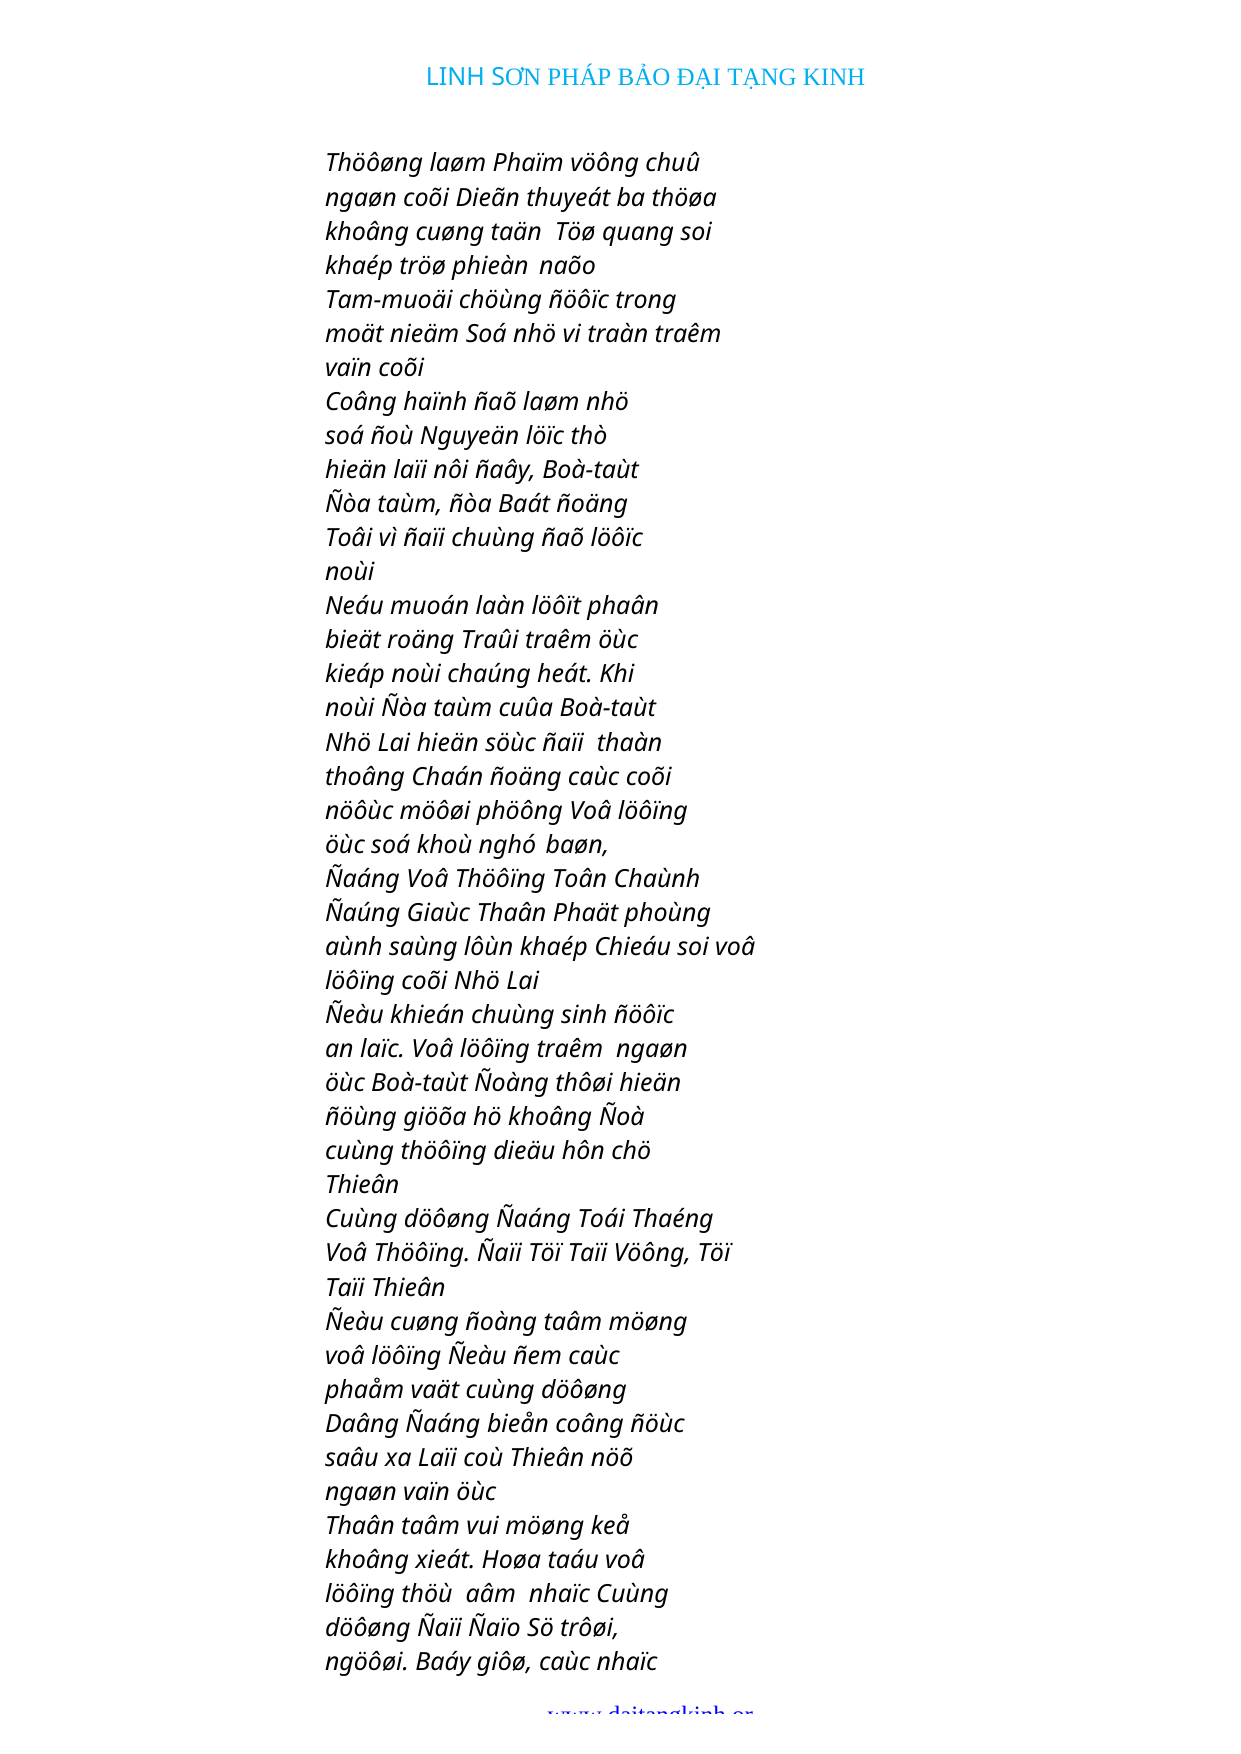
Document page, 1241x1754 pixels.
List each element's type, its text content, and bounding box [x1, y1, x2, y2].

text Ñeàu khieán chuùng sinh ñöôïc an laïc. Voâ löôïng traêm ngaøn öùc Boà-taùt Ñoàng thôøi hieän ñöùng giöõa hö khoâng Ñoà cuùng thöôïng dieäu hôn chö Thieân [325, 997, 700, 1201]
text Nhö Lai hieän söùc ñaïi thaàn thoâng Chaán ñoäng caùc coõi nöôùc möôøi phöông Voâ löôïng öùc soá khoù nghó baøn, [325, 724, 717, 860]
text Cuùng döôøng Ñaáng Toái Thaéng Voâ Thöôïng. Ñaïi Töï Taïi Vöông, Töï Taïi Thieân [325, 1201, 756, 1303]
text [325, 1508, 703, 1678]
text Ñaáng Voâ Thöôïng Toân Chaùnh Ñaúng Giaùc Thaân Phaät phoùng aùnh saùng lôùn khaép Chieáu soi voâ löôïng coõi Nhö Lai [325, 860, 756, 997]
text Coâng haïnh ñaõ laøm nhö soá ñoù Nguyeän löïc thò hieän laïi nôi ñaây, Boà-taùt Ñòa taùm, ñòa Baát ñoäng Toâi vì ñaïi chuùng ñaõ löôïc noùi [325, 383, 656, 588]
text Tam-muoäi chöùng ñöôïc trong moät nieäm Soá nhö vi traàn traêm vaïn coõi [325, 281, 737, 383]
text Neáu muoán laàn löôït phaân bieät roäng Traûi traêm öùc kieáp noùi chaúng heát. Khi noùi Ñòa taùm cuûa Boà-taùt [325, 588, 680, 724]
text Thöôøng laøm Phaïm vöông chuû ngaøn coõi Dieãn thuyeát ba thöøa khoâng cuøng taän Töø quang soi khaép tröø phieàn naõo [325, 145, 722, 281]
text Ñeàu cuøng ñoàng taâm möøng voâ löôïng Ñeàu ñem caùc phaåm vaät cuùng döôøng Daâng Ñaáng bieån coâng ñöùc saâu xa Laïi coù Thieân nöõ ngaøn vaïn öùc [325, 1303, 693, 1508]
